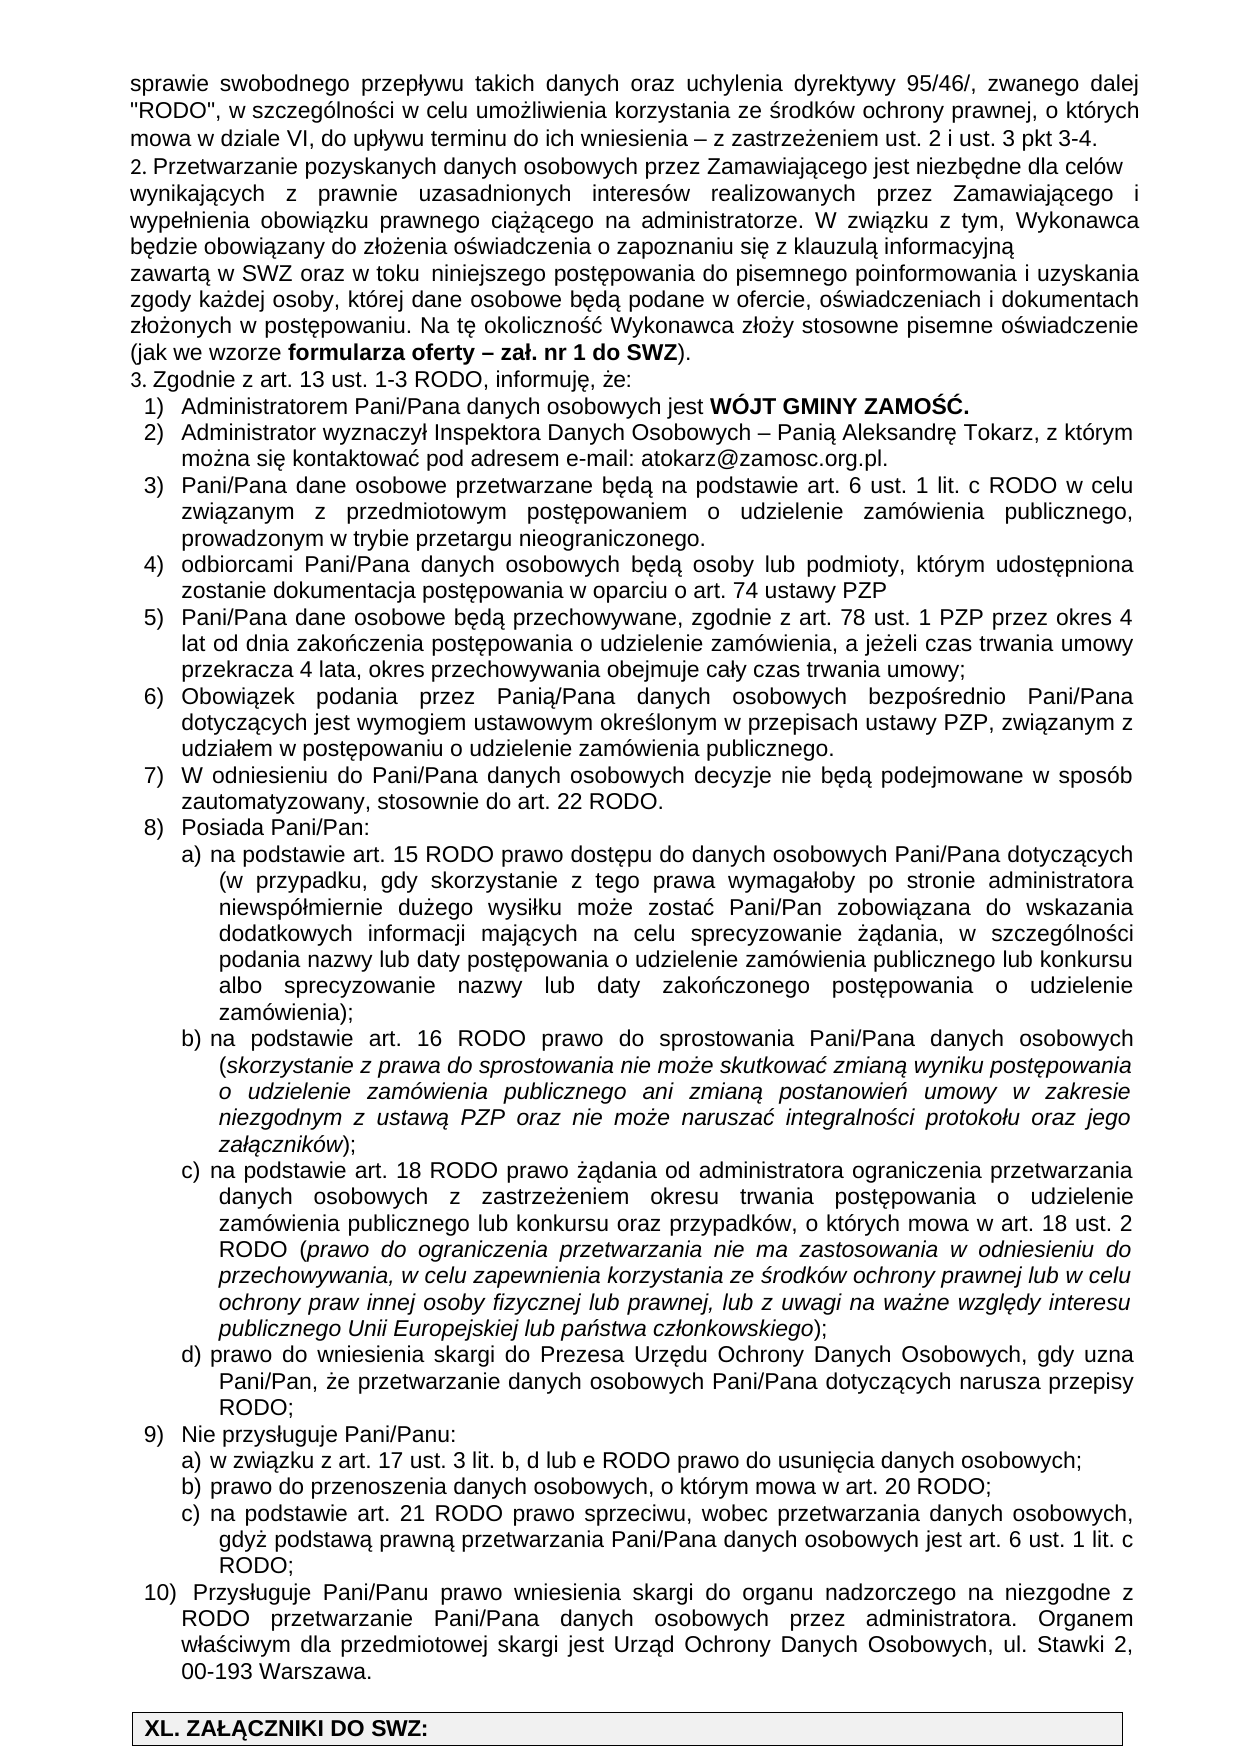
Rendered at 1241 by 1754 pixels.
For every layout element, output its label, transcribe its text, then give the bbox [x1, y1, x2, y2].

list na podstawie art. 21 RODO prawo sprzeciwu, wobec przetwarzania danych osobowych, gdyż podstawą prawną przetwarzania Pani/Pana danych osobowych jest art. 6 ust. 1 lit. c RODO; [181, 1499, 1134, 1579]
list na podstawie art. 18 RODO prawo żądania od administratora ograniczenia przetwarzania danych osobowych z zastrzeżeniem okresu trwania postępowania o udzielenie zamówienia publicznego lub konkursu oraz przypadków, o których mowa w art. 18 ust. 2 RODO (prawo do ograniczenia przetwarzania nie ma zastosowania w odniesieniu do przechowywania, w celu zapewnienia korzystania ze środków ochrony prawnej lub w celu ochrony praw innej osoby fizycznej lub prawnej, lub z uwagi na ważne względy interesu publicznego Unii Europejskiej lub państwa członkowskiego); [181, 1157, 1134, 1341]
text zawartą w SWZ oraz w toku niniejszego postępowania do pisemnego poinformowania i uzyskania zgody każdej osoby, której dane osobowe będą podane w ofercie, oświadczeniach i dokumentach złożonych w postępowaniu. Na tę okoliczność Wykonawca złoży stosowne pisemne oświadczenie (jak we wzorze formularza oferty – zał. nr 1 do SWZ). [130, 259, 1139, 365]
list Zgodnie z art. 13 ust. 1-3 RODO, informuję, że: [130, 365, 1139, 393]
list prawo do wniesienia skargi do Prezesa Urzędu Ochrony Danych Osobowych, gdy uzna Pani/Pan, że przetwarzanie danych osobowych Pani/Pana dotyczących narusza przepisy RODO; [181, 1341, 1134, 1421]
list Przysługuje Pani/Panu prawo wniesienia skargi do organu nadzorczego na niezgodne z RODO przetwarzanie Pani/Pana danych osobowych przez administratora. Organem właściwym dla przedmiotowej skargi jest Urząd Ochrony Danych Osobowych, ul. Stawki 2, 00-193 Warszawa. [144, 1579, 1134, 1684]
list Przetwarzanie pozyskanych danych osobowych przez Zamawiającego jest niezbędne dla celów [130, 152, 1139, 180]
list prawo do przenoszenia danych osobowych, o którym mowa w art. 20 RODO; [181, 1473, 1134, 1499]
list na podstawie art. 15 RODO prawo dostępu do danych osobowych Pani/Pana dotyczących (w przypadku, gdy skorzystanie z tego prawa wymagałoby po stronie administratora niewspółmiernie dużego wysiłku może zostać Pani/Pan zobowiązana do wskazania dodatkowych informacji mających na celu sprecyzowanie żądania, w szczególności podania nazwy lub daty postępowania o udzielenie zamówienia publicznego lub konkursu albo sprecyzowanie nazwy lub daty zakończonego postępowania o udzielenie zamówienia); [181, 841, 1134, 1025]
list odbiorcami Pani/Pana danych osobowych będą osoby lub podmioty, którym udostępniona zostanie dokumentacja postępowania w oparciu o art. 74 ustawy PZP [144, 551, 1134, 603]
list na podstawie art. 16 RODO prawo do sprostowania Pani/Pana danych osobowych (skorzystanie z prawa do sprostowania nie może skutkować zmianą wyniku postępowania o udzielenie zamówienia publicznego ani zmianą postanowień umowy w zakresie niezgodnym z ustawą PZP oraz nie może naruszać integralności protokołu oraz jego załączników); [181, 1025, 1134, 1157]
list w związku z art. 17 ust. 3 lit. b, d lub e RODO prawo do usunięcia danych osobowych; [181, 1447, 1134, 1473]
list Obowiązek podania przez Panią/Pana danych osobowych bezpośrednio Pani/Pana dotyczących jest wymogiem ustawowym określonym w przepisach ustawy PZP, związanym z udziałem w postępowaniu o udzielenie zamówienia publicznego. [144, 683, 1134, 762]
list Pani/Pana dane osobowe będą przechowywane, zgodnie z art. 78 ust. 1 PZP przez okres 4 lat od dnia zakończenia postępowania o udzielenie zamówienia, a jeżeli czas trwania umowy przekracza 4 lata, okres przechowywania obejmuje cały czas trwania umowy; [144, 603, 1134, 683]
list Nie przysługuje Pani/Panu: [144, 1421, 1134, 1447]
list Posiada Pani/Pan: [144, 814, 1134, 841]
list Pani/Pana dane osobowe przetwarzane będą na podstawie art. 6 ust. 1 lit. c RODO w celu związanym z przedmiotowym postępowaniem o udzielenie zamówienia publicznego, prowadzonym w trybie przetargu nieograniczonego. [144, 472, 1134, 551]
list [130, 69, 1139, 152]
list W odniesieniu do Pani/Pana danych osobowych decyzje nie będą podejmowane w sposób zautomatyzowany, stosownie do art. 22 RODO. [144, 762, 1134, 814]
text wynikających z prawnie uzasadnionych interesów realizowanych przez Zamawiającego i wypełnienia obowiązku prawnego ciążącego na administratorze. W związku z tym, Wykonawca będzie obowiązany do złożenia oświadczenia o zapoznaniu się z klauzulą informacyjną [130, 180, 1139, 259]
list Administrator wyznaczył Inspektora Danych Osobowych – Panią Aleksandrę Tokarz, z którym można się kontaktować pod adresem e-mail: atokarz@zamosc.org.pl. [144, 419, 1134, 472]
list Administratorem Pani/Pana danych osobowych jest WÓJT GMINY ZAMOŚĆ. [144, 393, 1134, 419]
